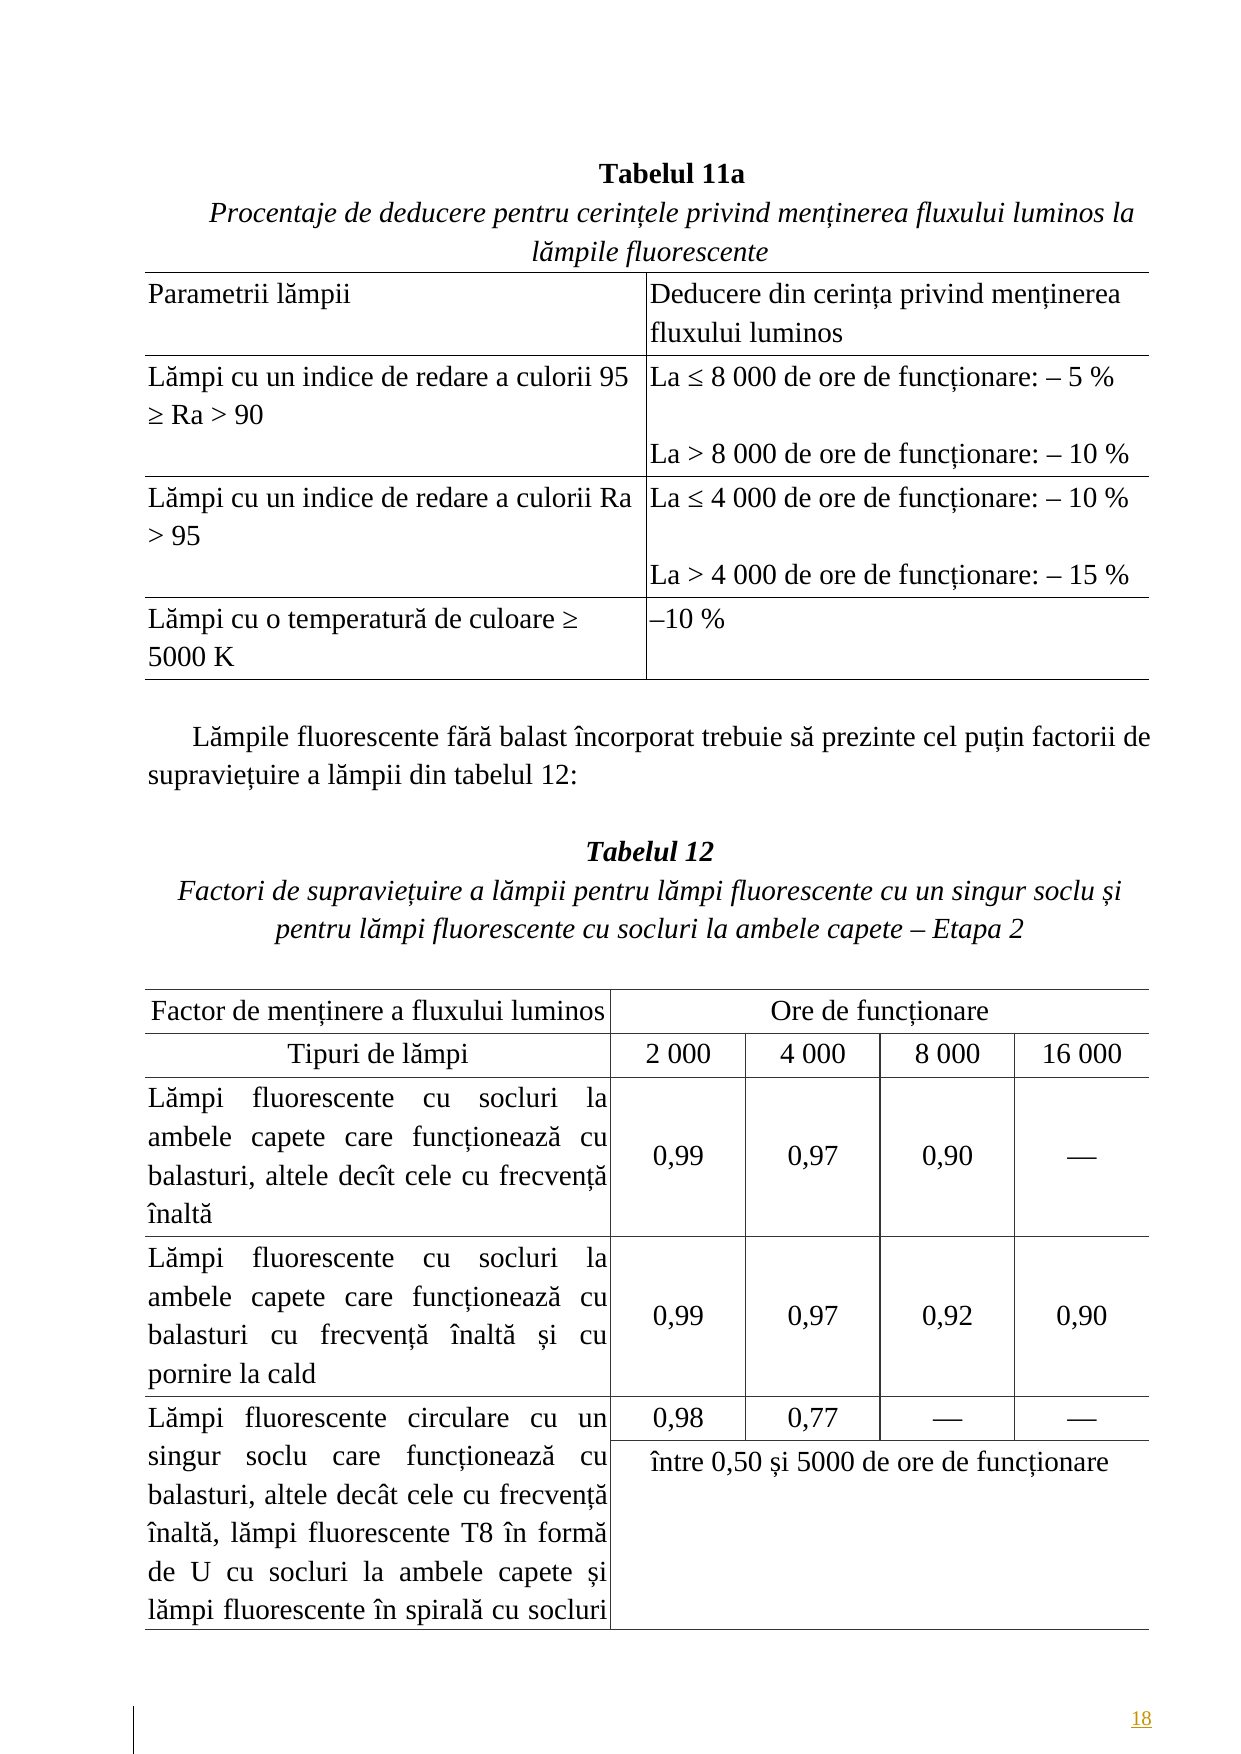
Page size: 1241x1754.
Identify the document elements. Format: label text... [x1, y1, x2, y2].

table_cell 0,97 [746, 1078, 879, 1236]
table_header Deducere din cerința privind menținerea fluxului luminos [647, 273, 1149, 355]
table_cell Lămpi cu un indice de redare a culorii 95 ≥ Ra > 90 [145, 356, 646, 476]
table_cell — [1015, 1397, 1149, 1440]
text Factori de supraviețuire a lămpii pentru lămpi fluorescente cu un singur soclu și pentru lămpi fluorescente cu socluri la ambele capete – Etapa 2 [148, 873, 1152, 945]
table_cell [611, 1441, 1149, 1629]
table_cell — [1015, 1078, 1149, 1236]
table_cell Lămpi fluorescente cu socluri la ambele capete care funcționează cu balasturi, altele decît cele cu frecvență înaltă [145, 1078, 610, 1236]
table_cell 0,90 [1015, 1237, 1149, 1396]
table_cell 2 000 [611, 1034, 745, 1077]
table_cell 0,92 [881, 1237, 1014, 1396]
text Tabelul 12 [148, 834, 1152, 868]
table_cell Lămpi fluorescente circulare cu un singur soclu care funcționează cu balasturi, altele decât cele cu frecvență înaltă, lămpi fluorescente T8 în formă de U cu socluri la ambele capete și lămpi fluorescente în spirală cu socluri la ambele capete cu orice diametru egal cu sau mai mare de 16 mm (T5) [145, 1397, 610, 1629]
table_cell Lămpi cu un indice de redare a culorii Ra > 95 [145, 477, 646, 597]
table_header Parametrii lămpii [145, 273, 646, 355]
text Tabelul 11a [148, 157, 1152, 190]
table_cell 0,98 [611, 1397, 745, 1440]
table_cell La ≤ 8 000 de ore de funcționare: – 5 % La > 8 000 de ore de funcționare: – 10 % [647, 356, 1149, 476]
table_cell Lămpi cu o temperatură de culoare ≥ 5000 K [145, 598, 646, 679]
table_cell Tipuri de lămpi [145, 1034, 610, 1077]
table_cell — [881, 1397, 1014, 1440]
table_cell 0,99 [611, 1237, 745, 1396]
table_cell 16 000 [1015, 1034, 1149, 1077]
table_cell 0,90 [881, 1078, 1014, 1236]
table_cell 4 000 [746, 1034, 879, 1077]
table_cell 0,77 [746, 1397, 879, 1440]
table_cell Lămpi fluorescente cu socluri la ambele capete care funcționează cu balasturi cu frecvență înaltă și cu pornire la cald [145, 1237, 610, 1396]
table_header Ore de funcționare [611, 990, 1149, 1033]
table_cell La ≤ 4 000 de ore de funcționare: – 10 % La > 4 000 de ore de funcționare: – 15 % [647, 477, 1149, 597]
table_cell 0,99 [611, 1078, 745, 1236]
table_cell 8 000 [881, 1034, 1014, 1077]
table_cell –10 % [647, 598, 1149, 679]
text Procentaje de deducere pentru cerințele privind menținerea fluxului luminos la lămpile fluorescente [148, 195, 1152, 267]
table_cell 0,97 [746, 1237, 879, 1396]
table_header Factor de menținere a fluxului luminos [145, 990, 610, 1033]
text Lămpile fluorescente fără balast încorporat trebuie să prezinte cel puțin factorii de supraviețuire a lămpii din tabelul 12: [148, 719, 1152, 791]
